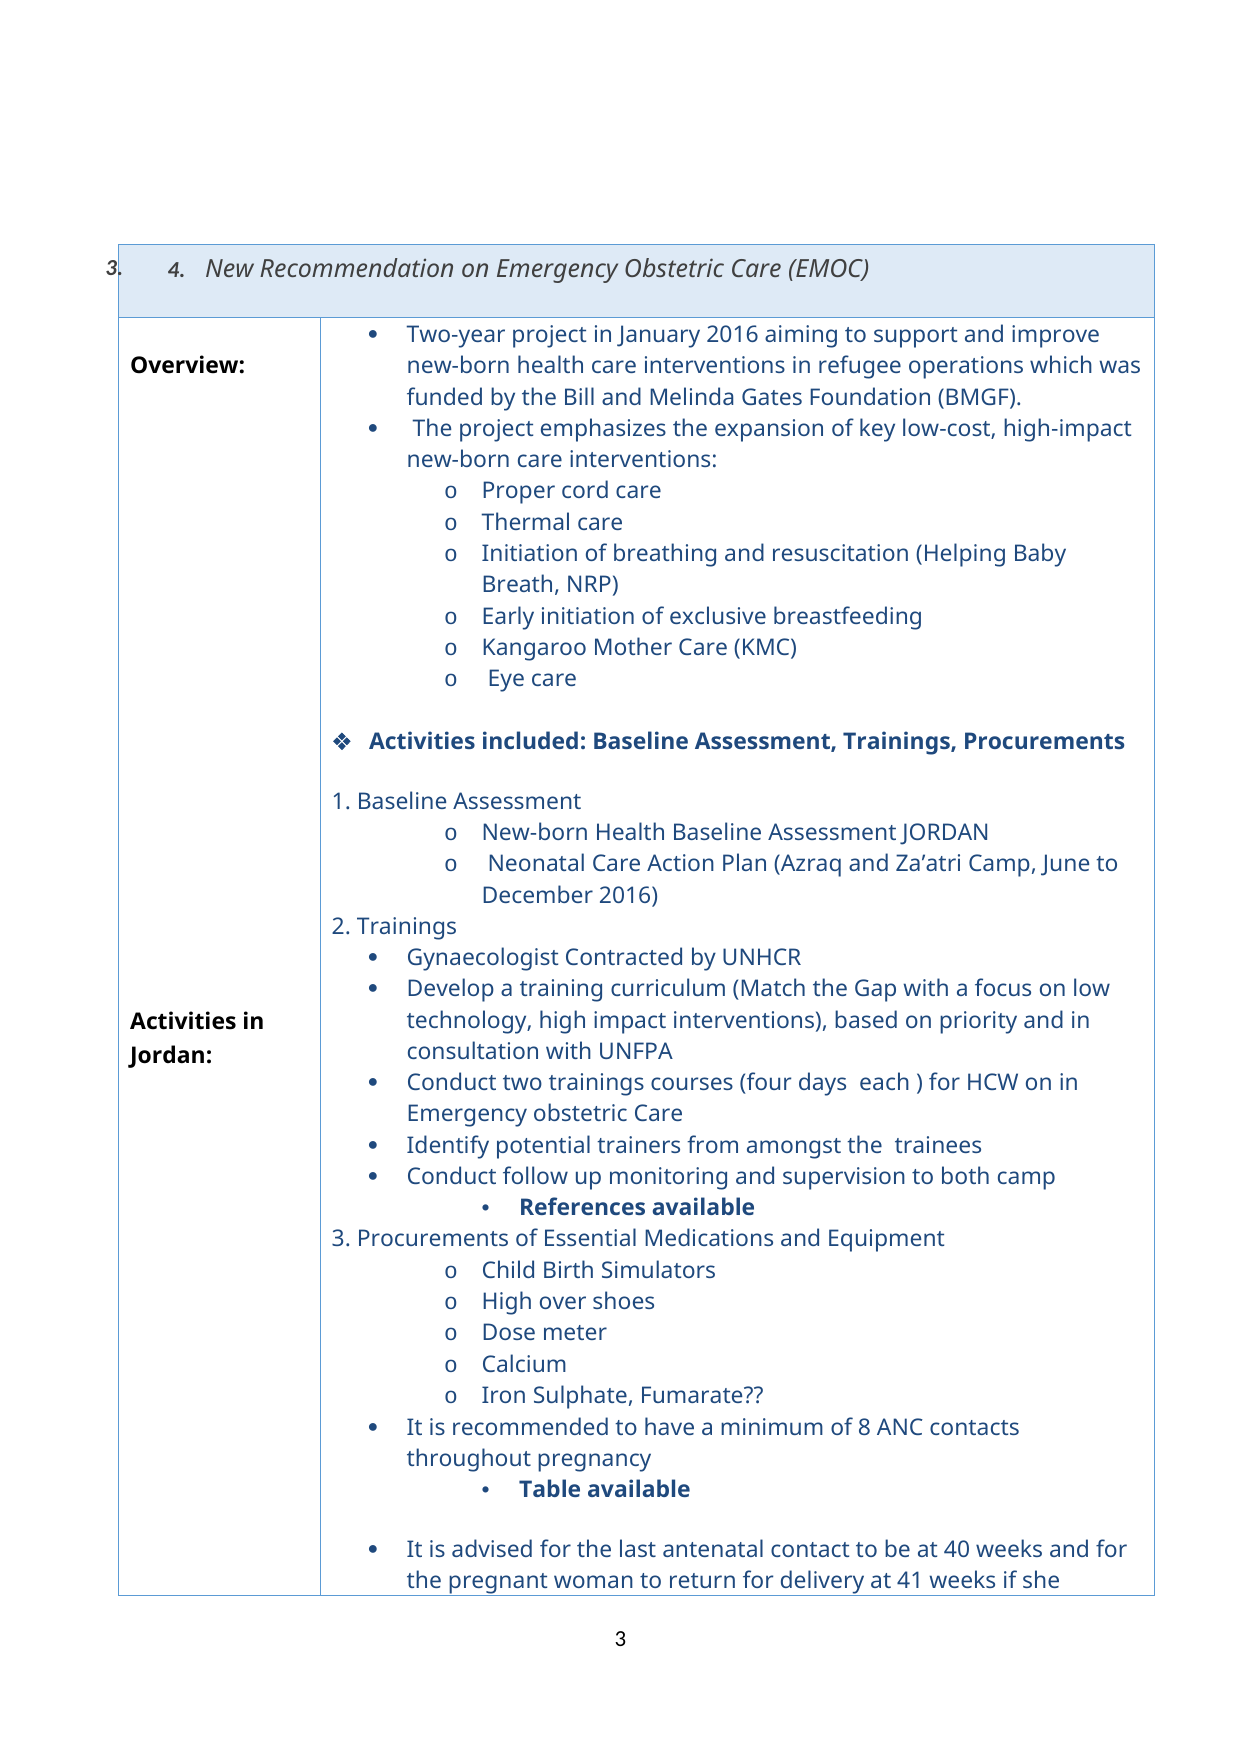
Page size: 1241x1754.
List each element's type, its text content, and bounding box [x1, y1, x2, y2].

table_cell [119, 318, 320, 1595]
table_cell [321, 318, 1154, 1595]
table_header New Recommendation on Emergency Obstetric Care (EMOC) [119, 245, 1154, 317]
